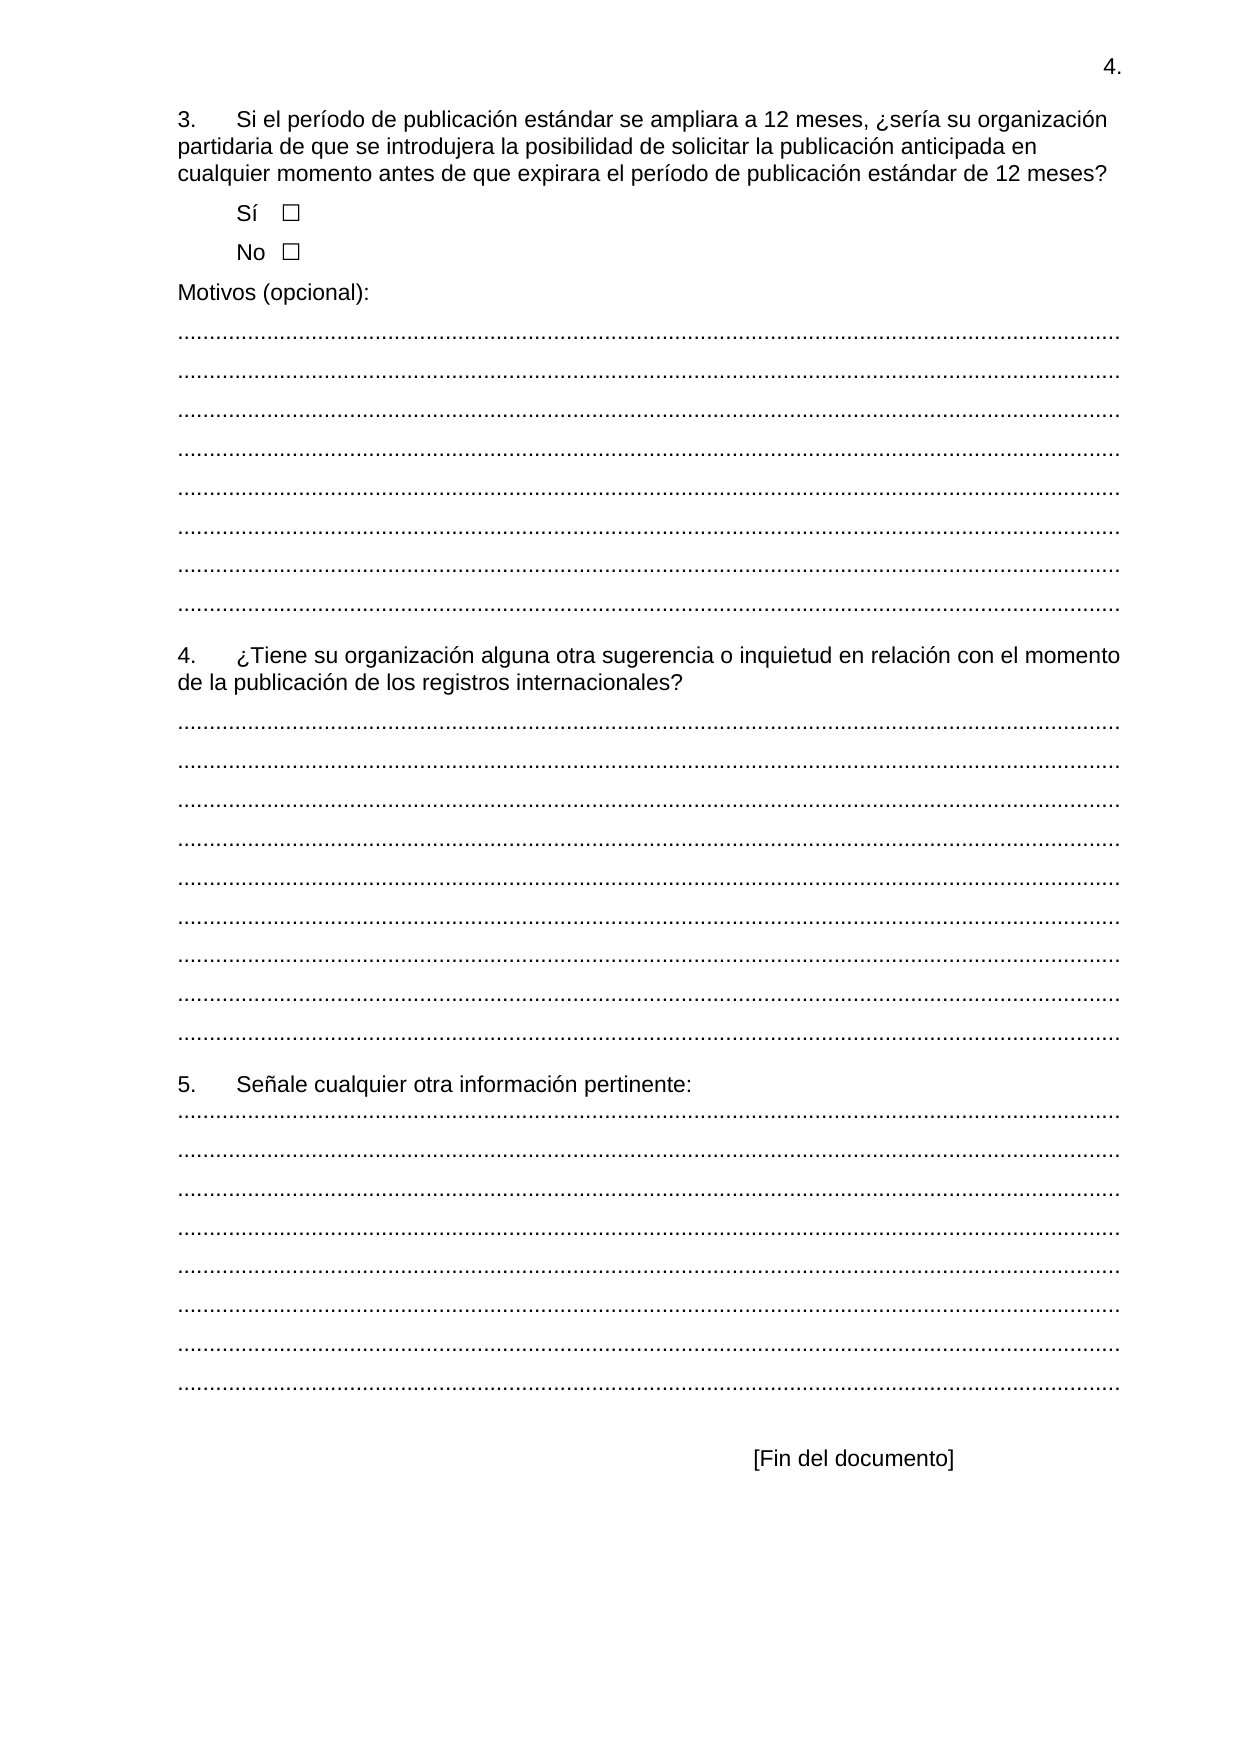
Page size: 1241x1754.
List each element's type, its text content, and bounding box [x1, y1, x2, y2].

text Motivos (opcional): [177, 279, 1122, 306]
text 5. Señale cualquier otra información pertinente: [177, 1071, 1122, 1097]
list 3. Si el período de publicación estándar se ampliara a 12 meses, ¿sería su organización partidaria de que se introdujera la posibilidad de solicitar la publicación anticipada en cualquier momento antes de que expirara el período de publicación estándar de 12 meses? [177, 106, 1122, 187]
text [Fin del documento] [753, 1445, 1122, 1472]
list 4. ¿Tiene su organización alguna otra sugerencia o inquietud en relación con el momento de la publicación de los registros internacionales? [177, 642, 1122, 696]
text Sí [236, 199, 1122, 227]
text No [236, 239, 1122, 266]
